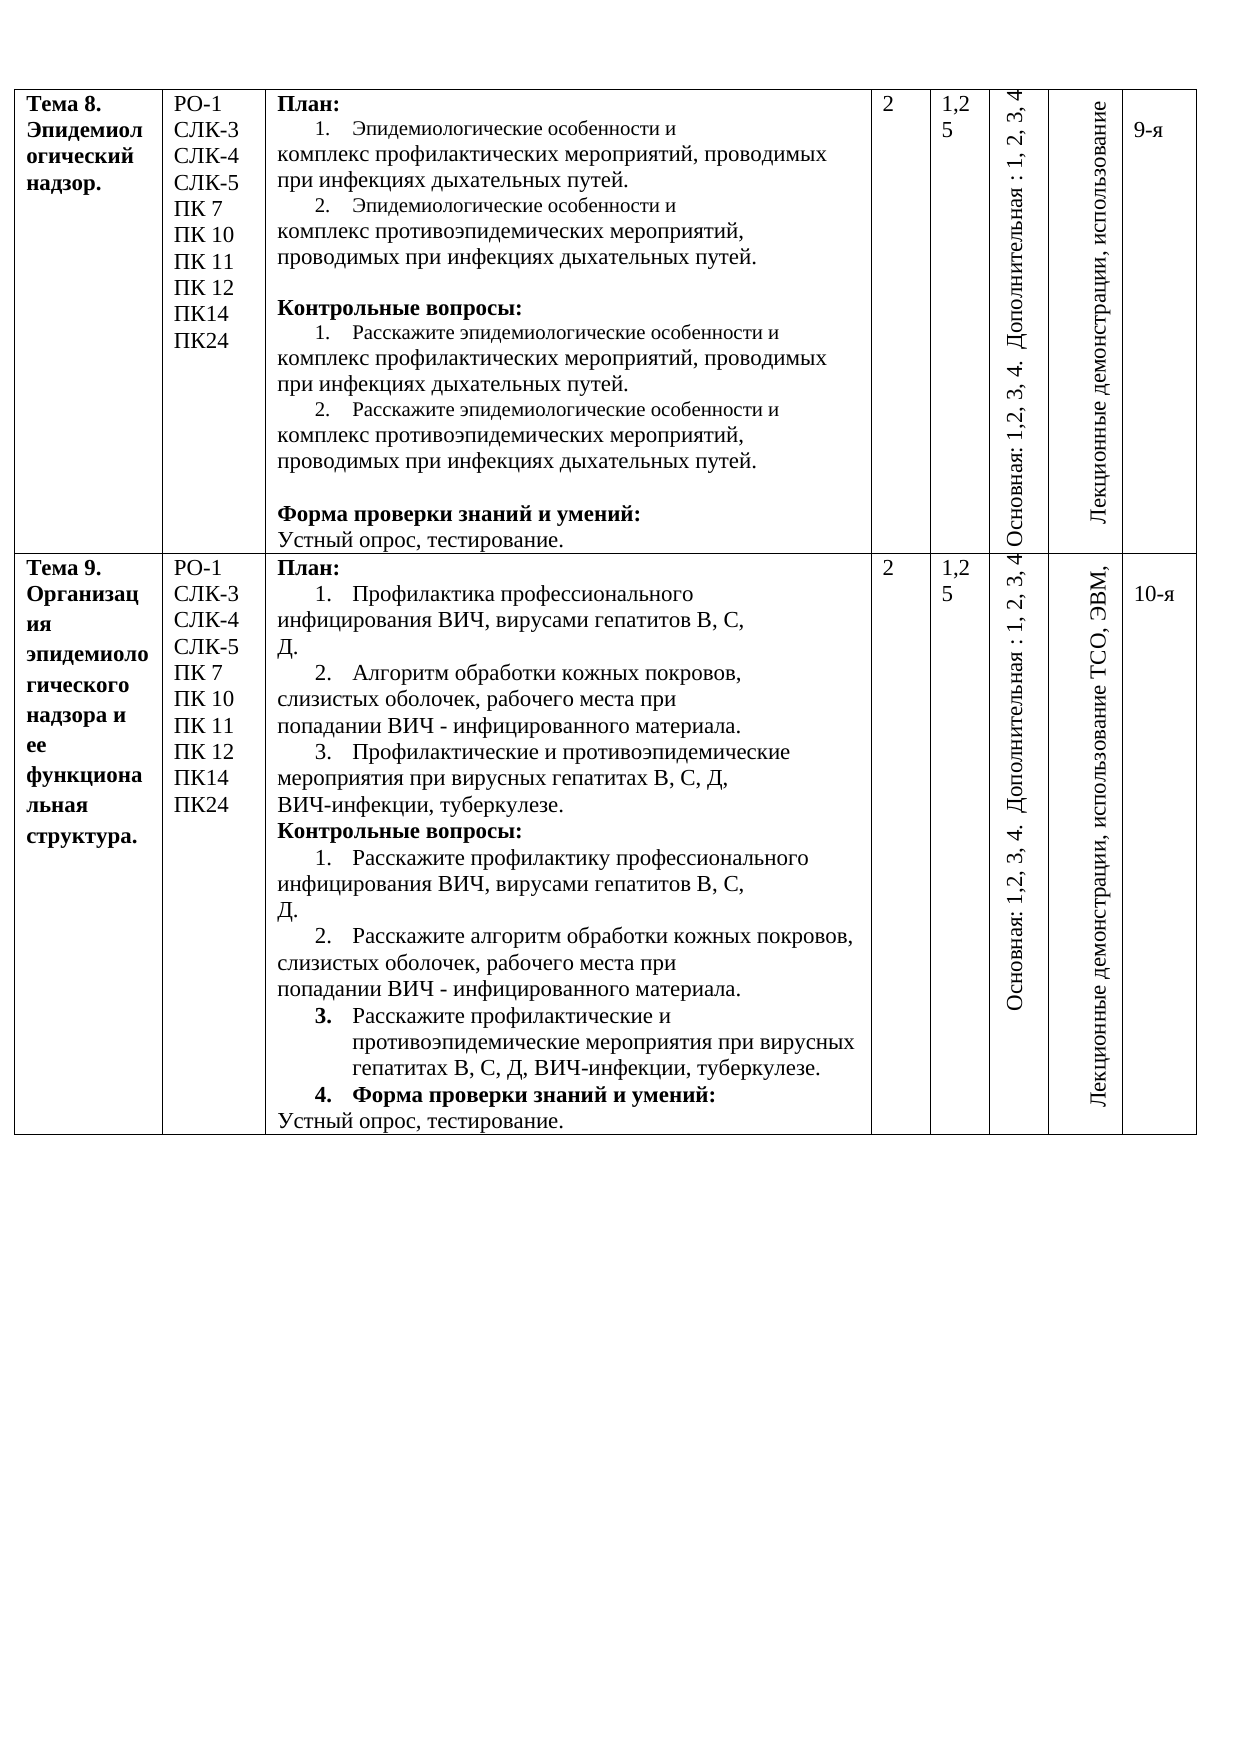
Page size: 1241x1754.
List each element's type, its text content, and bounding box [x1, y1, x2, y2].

table_cell Лекционные демонстрации, использование ТСО, ЭВМ, ИКТ, новых инноваций и т.д. [1049, 554, 1122, 1133]
table_cell Тема 8. Эпидемиологический надзор. [15, 90, 162, 553]
table_cell 2 [872, 90, 930, 553]
table_cell 1,25 [931, 90, 989, 553]
table_cell 10-я [1123, 554, 1196, 1133]
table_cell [990, 90, 1048, 553]
table_cell Тема 9. Организация эпидемиологического надзора и ее функциональная структура. [15, 554, 162, 1133]
table_cell План: Профилактика профессионального инфицирования ВИЧ, вирусами гепатитов В, С, Д. Алгоритм обработки кожных покровов, слизистых оболочек, рабочего места при попадании ВИЧ - инфицированного материала. Профилактические и противоэпидемические мероприятия при вирусных гепатитах В, С, Д, ВИЧ-инфекции, туберкулезе. Контрольные вопросы: Расскажите профилактику профессионального инфицирования ВИЧ, вирусами гепатитов В, С, Д. Расскажите алгоритм обработки кожных покровов, слизистых оболочек, рабочего места при попадании ВИЧ - инфицированного материала. Расскажите профилактические и противоэпидемические мероприятия при вирусных гепатитах В, С, Д, ВИЧ-инфекции, туберкулезе. Форма проверки знаний и умений: Устный опрос, тестирование. [266, 554, 871, 1133]
table_cell 2 [872, 554, 930, 1133]
table_cell Основная: 1,2, 3, 4. Дополнительная : 1, 2, 3, 4 [990, 554, 1048, 1133]
table_cell РО-1 СЛК-3 СЛК-4 СЛК-5 ПК 7 ПК 10 ПК 11 ПК 12 ПК14 ПК24 [163, 554, 265, 1133]
table_cell РО-1 СЛК-3 СЛК-4 СЛК-5 ПК 7 ПК 10 ПК 11 ПК 12 ПК14 ПК24 [163, 90, 265, 553]
table_cell План: Эпидемиологические особенности и комплекс профилактических мероприятий, проводимых при инфекциях дыхательных путей. Эпидемиологические особенности и комплекс противоэпидемических мероприятий, проводимых при инфекциях дыхательных путей. Контрольные вопросы: Расскажите эпидемиологические особенности и комплекс профилактических мероприятий, проводимых при инфекциях дыхательных путей. Расскажите эпидемиологические особенности и комплекс противоэпидемических мероприятий, проводимых при инфекциях дыхательных путей. Форма проверки знаний и умений: Устный опрос, тестирование. [266, 90, 871, 553]
table_cell 9-я [1123, 90, 1196, 553]
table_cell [1049, 90, 1122, 553]
table_cell 1,25 [931, 554, 989, 1133]
